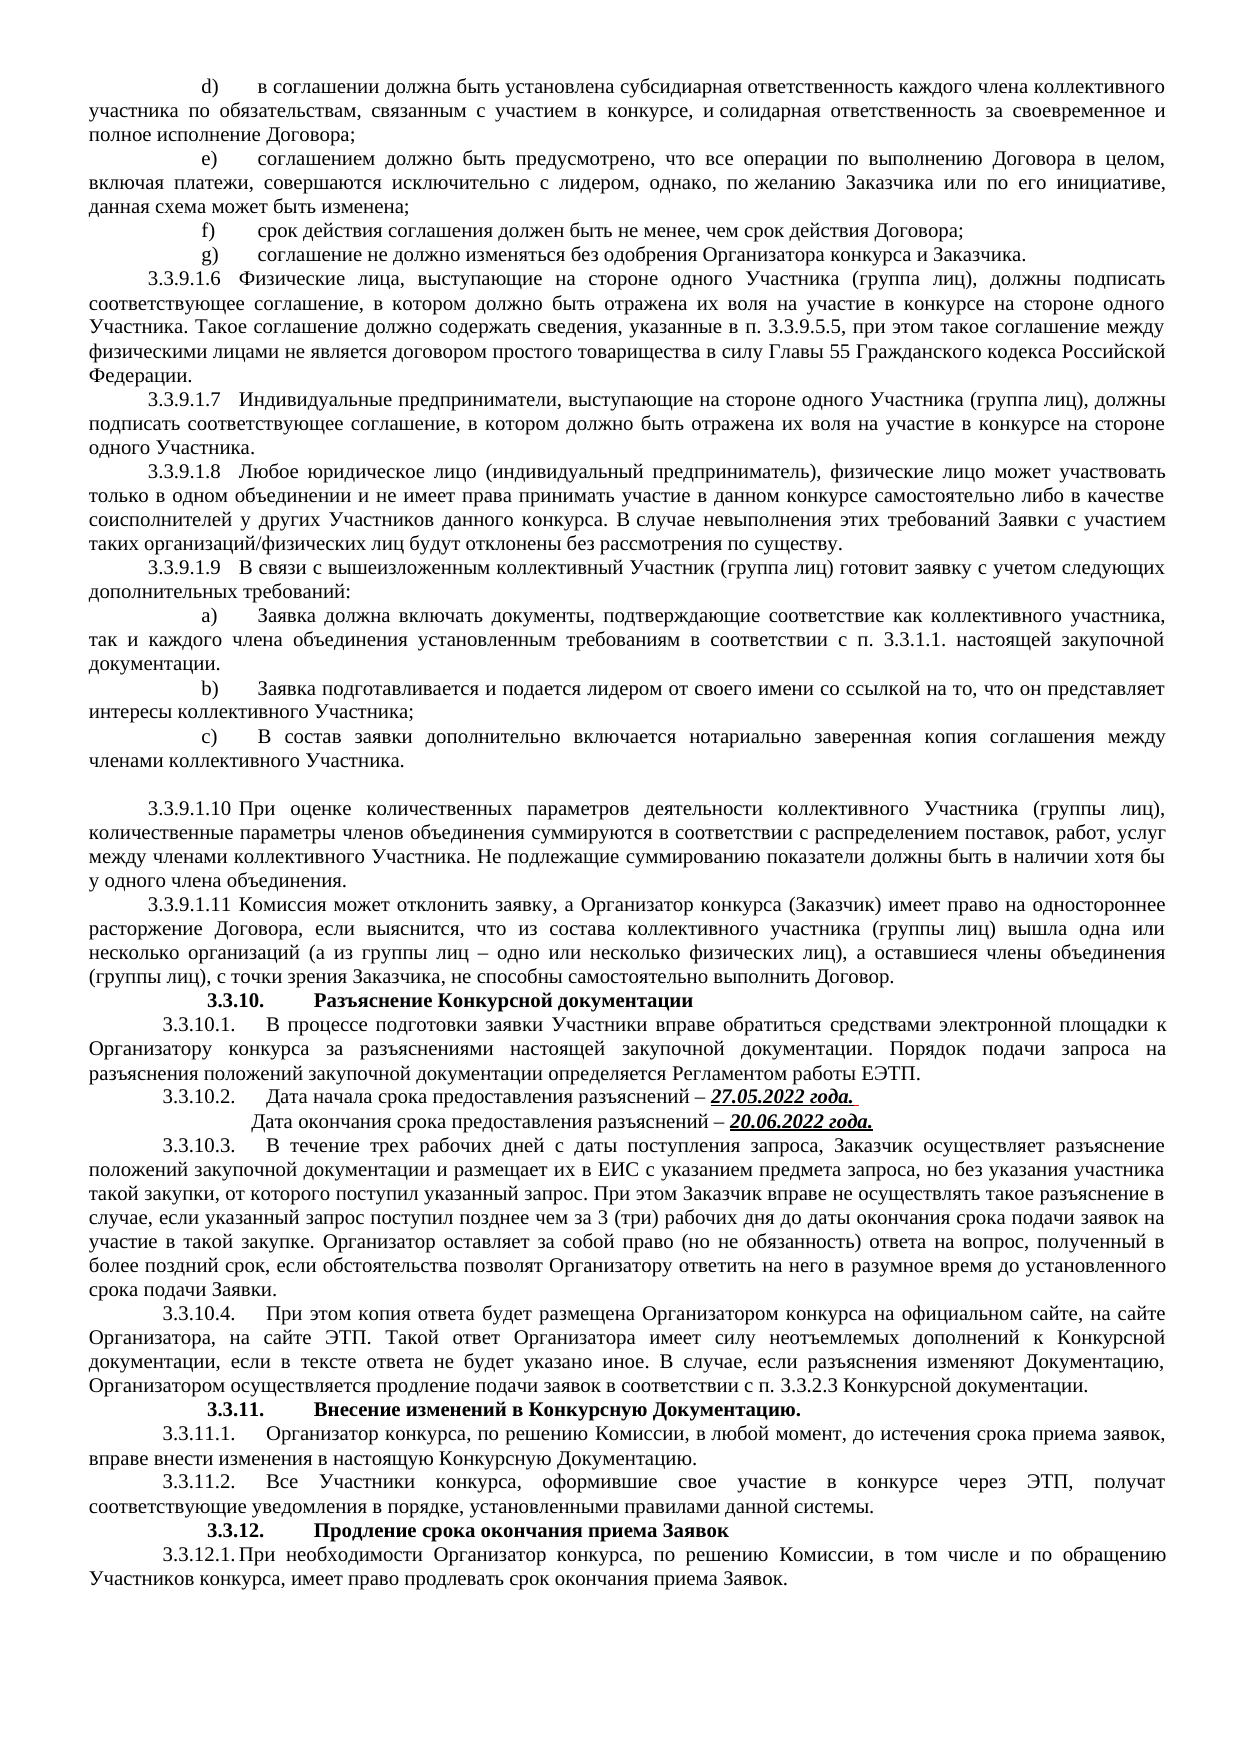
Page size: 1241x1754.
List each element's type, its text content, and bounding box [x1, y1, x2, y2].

list соглашение не должно изменяться без одобрения Организатора конкурса и Заказчика. [89, 242, 1166, 266]
list соглашением должно быть предусмотрено, что все операции по выполнению Договора в целом, включая платежи, совершаются исключительно с лидером, однако, по желанию Заказчика или по его инициативе, данная схема может быть изменена; [89, 146, 1166, 218]
list Все Участники конкурса, оформившие свое участие в конкурсе через ЭТП, получат соответствующие уведомления в порядке, установленными правилами данной системы. [89, 1469, 1166, 1518]
list Индивидуальные предприниматели, выступающие на стороне одного Участника (группа лиц), должны подписать соответствующее соглашение, в котором должно быть отражена их воля на участие в конкурсе на стороне одного Участника. [89, 387, 1166, 459]
list Комиссия может отклонить заявку, а Организатор конкурса (Заказчик) имеет право на одностороннее расторжение Договора, если выяснится, что из состава коллективного участника (группы лиц) вышла одна или несколько организаций (а из группы лиц – одно или несколько физических лиц), а оставшиеся члены объединения (группы лиц), с точки зрения Заказчика, не способны самостоятельно выполнить Договор. [89, 892, 1166, 988]
subtitle Продление срока окончания приема Заявок [207, 1518, 1166, 1542]
list В связи с вышеизложенным коллективный Участник (группа лиц) готовит заявку с учетом следующих дополнительных требований: [89, 555, 1166, 603]
list Заявка подготавливается и подается лидером от своего имени со ссылкой на то, что он представляет интересы коллективного Участника; [89, 675, 1166, 723]
list в соглашении должна быть установлена субсидиарная ответственность каждого члена коллективного участника по обязательствам, связанным с участием в конкурсе, и солидарная ответственность за своевременное и полное исполнение Договора; [89, 74, 1166, 146]
list Любое юридическое лицо (индивидуальный предприниматель), физические лицо может участвовать только в одном объединении и не имеет права принимать участие в данном конкурсе самостоятельно либо в качестве соисполнителей у других Участников данного конкурса. В случае невыполнения этих требований Заявки с участием таких организаций/физических лиц будут отклонены без рассмотрения по существу. [89, 459, 1166, 555]
list При необходимости Организатор конкурса, по решению Комиссии, в том числе и по обращению Участников конкурса, имеет право продлевать срок окончания приема Заявок. [89, 1542, 1166, 1590]
list Организатор конкурса, по решению Комиссии, в любой момент, до истечения срока приема заявок, вправе внести изменения в настоящую Конкурсную Документацию. [89, 1421, 1166, 1469]
list В процессе подготовки заявки Участники вправе обратиться средствами электронной площадки к Организатору конкурса за разъяснениями настоящей закупочной документации. Порядок подачи запроса на разъяснения положений закупочной документации определяется Регламентом работы ЕЭТП. [89, 1012, 1166, 1084]
subtitle Разъяснение Конкурсной документации [89, 988, 1166, 1012]
text Дата окончания срока предоставления разъяснений – 20.06.2022 года. [162, 1108, 1166, 1133]
list В течение трех рабочих дней с даты поступления запроса, Заказчик осуществляет разъяснение положений закупочной документации и размещает их в ЕИС с указанием предмета запроса, но без указания участника такой закупки, от которого поступил указанный запрос. При этом Заказчик вправе не осуществлять такое разъяснение в случае, если указанный запрос поступил позднее чем за 3 (три) рабочих дня до даты окончания срока подачи заявок на участие в такой закупке. Организатор оставляет за собой право (но не обязанность) ответа на вопрос, полученный в более поздний срок, если обстоятельства позволят Организатору ответить на него в разумное время до установленного срока подачи Заявки. [89, 1133, 1166, 1301]
subtitle Внесение изменений в Конкурсную Документацию. [148, 1397, 1166, 1421]
list Заявка должна включать документы, подтверждающие соответствие как коллективного участника, так и каждого члена объединения установленным требованиям в соответствии с п. 3.3.1.1. настоящей закупочной документации. [89, 603, 1166, 675]
list срок действия соглашения должен быть не менее, чем срок действия Договора; [89, 218, 1166, 242]
list Физические лица, выступающие на стороне одного Участника (группа лиц), должны подписать соответствующее соглашение, в котором должно быть отражена их воля на участие в конкурсе на стороне одного Участника. Такое соглашение должно содержать сведения, указанные в п. 3.3.9.5.5, при этом такое соглашение между физическими лицами не является договором простого товарищества в силу Главы 55 Гражданского кодекса Российской Федерации. [89, 266, 1166, 387]
list Дата начала срока предоставления разъяснений – 27.05.2022 года. [89, 1084, 1166, 1108]
list При оценке количественных параметров деятельности коллективного Участника (группы лиц), количественные параметры членов объединения суммируются в соответствии с распределением поставок, работ, услуг между членами коллективного Участника. Не подлежащие суммированию показатели должны быть в наличии хотя бы у одного члена объединения. [89, 796, 1166, 892]
list В состав заявки дополнительно включается нотариально заверенная копия соглашения между членами коллективного Участника. [89, 723, 1166, 772]
